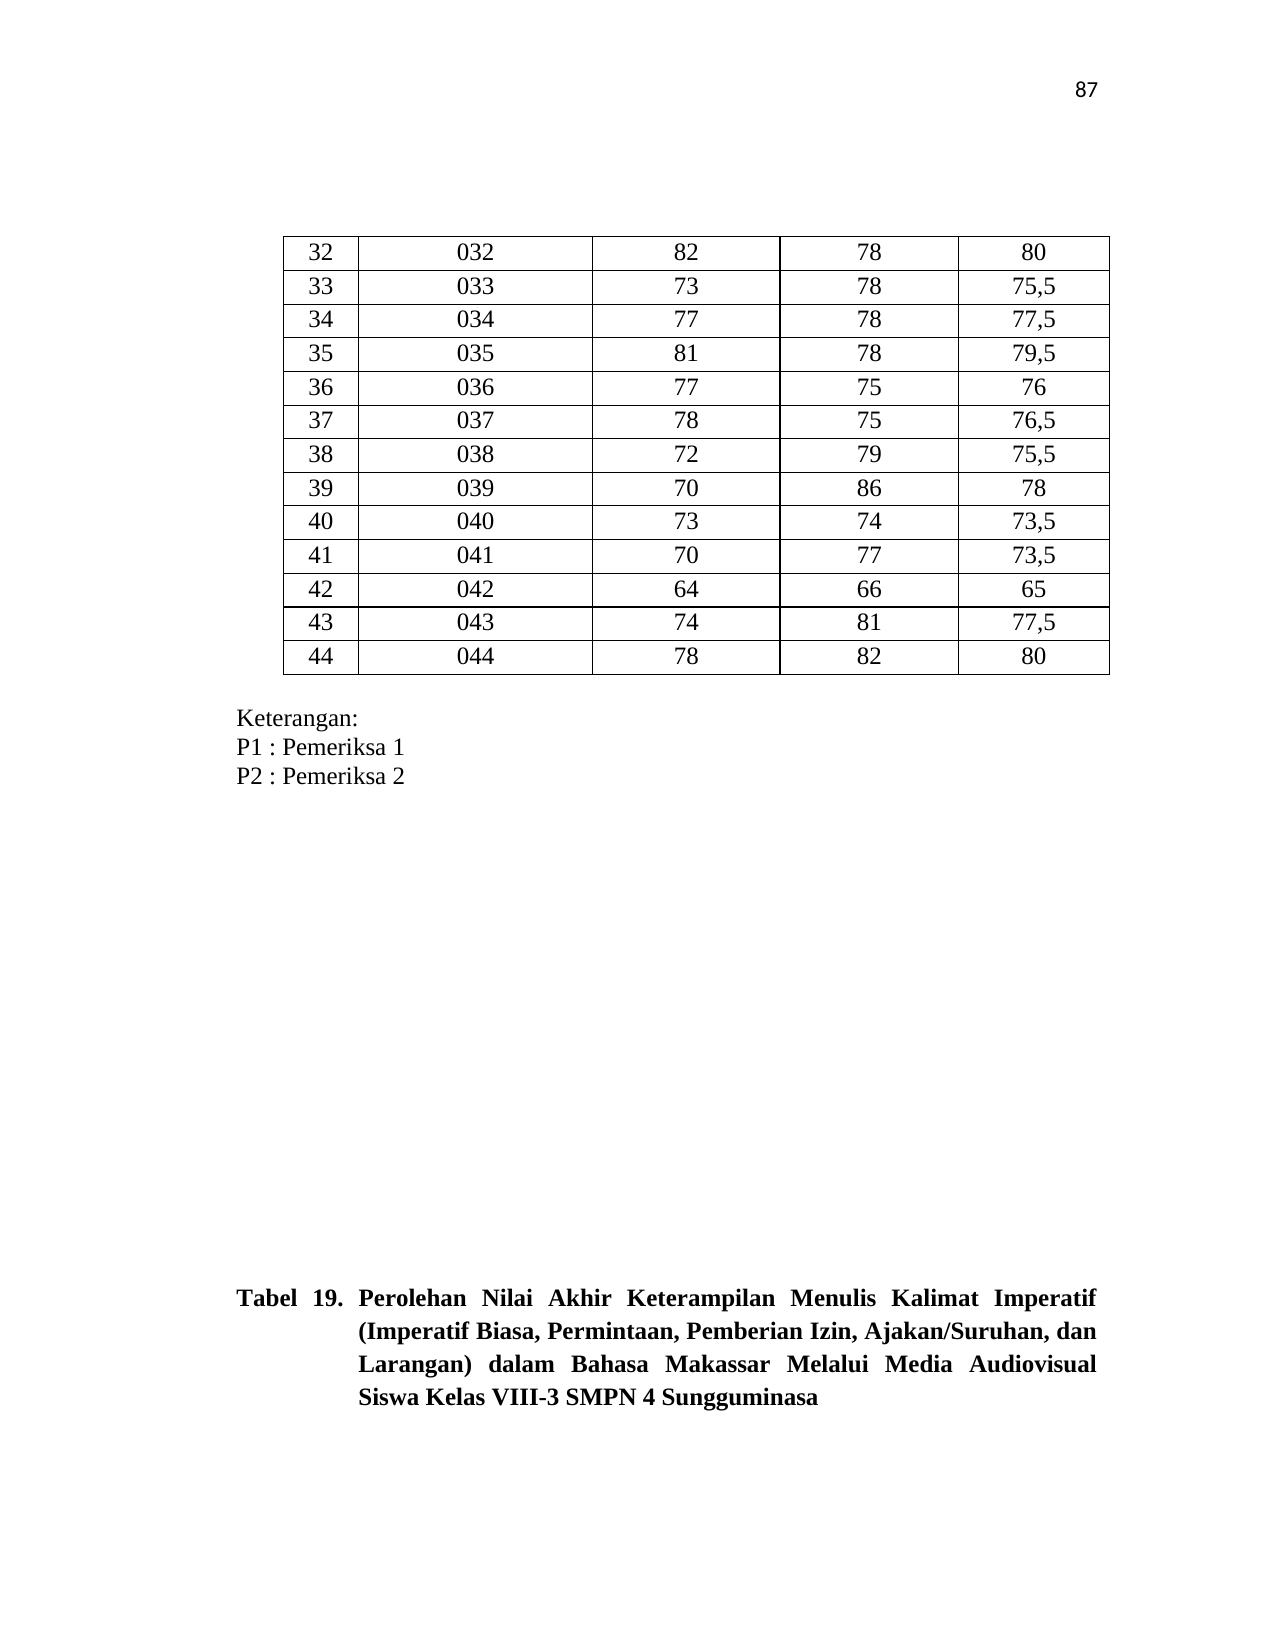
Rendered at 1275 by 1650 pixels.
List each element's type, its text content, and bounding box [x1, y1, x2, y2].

table_cell 44 [284, 641, 358, 674]
table_cell 34 [284, 305, 358, 337]
table_cell 41 [284, 540, 358, 573]
table_cell 38 [284, 439, 358, 472]
table_cell 78 [781, 271, 958, 303]
table_cell 78 [593, 641, 779, 674]
table_cell 036 [359, 372, 592, 404]
table_cell 73 [593, 271, 779, 303]
table_cell 40 [284, 506, 358, 539]
table_cell 78 [959, 473, 1109, 505]
table_cell 033 [359, 271, 592, 303]
table_cell 33 [284, 271, 358, 303]
table_cell 80 [959, 641, 1109, 674]
text Tabel 19. Perolehan Nilai Akhir Keterampilan Menulis Kalimat Imperatif (Imperatif Biasa, Permintaan, Pemberian Izin, Ajakan/Suruhan, dan Larangan) dalam Bahasa Makassar Melalui Media Audiovisual Siswa Kelas VIII-3 SMPN 4 Sungguminasa [236, 1283, 1098, 1411]
table_cell 032 [359, 237, 592, 270]
table_cell 70 [593, 540, 779, 573]
table_cell 72 [593, 439, 779, 472]
table_cell 81 [781, 608, 958, 640]
table_cell 76,5 [959, 406, 1109, 438]
table_cell 041 [359, 540, 592, 573]
table_cell 37 [284, 406, 358, 438]
table_cell 66 [781, 574, 958, 606]
table_cell 75,5 [959, 439, 1109, 472]
table_cell 64 [593, 574, 779, 606]
table_cell 040 [359, 506, 592, 539]
table_cell 79,5 [959, 338, 1109, 371]
table_cell 65 [959, 574, 1109, 606]
table_cell 81 [593, 338, 779, 371]
table_cell 76 [959, 372, 1109, 404]
table_cell 78 [781, 305, 958, 337]
table_cell 70 [593, 473, 779, 505]
table_cell 78 [781, 338, 958, 371]
table_cell 034 [359, 305, 592, 337]
table_cell 75 [781, 406, 958, 438]
table_cell 039 [359, 473, 592, 505]
table_cell 77 [593, 372, 779, 404]
table_cell 77 [781, 540, 958, 573]
table_cell 32 [284, 237, 358, 270]
table_cell 42 [284, 574, 358, 606]
table_cell 74 [781, 506, 958, 539]
table_cell 78 [593, 406, 779, 438]
table_cell 75 [781, 372, 958, 404]
table_cell 35 [284, 338, 358, 371]
table_cell 43 [284, 608, 358, 640]
table_cell 36 [284, 372, 358, 404]
table_cell 82 [593, 237, 779, 270]
table_cell 73,5 [959, 506, 1109, 539]
table_cell 39 [284, 473, 358, 505]
table_cell 037 [359, 406, 592, 438]
table_cell 038 [359, 439, 592, 472]
table_cell 77,5 [959, 305, 1109, 337]
table_cell 82 [781, 641, 958, 674]
table_cell 86 [781, 473, 958, 505]
table_cell 78 [781, 237, 958, 270]
table_cell 73 [593, 506, 779, 539]
table_cell 74 [593, 608, 779, 640]
table_cell 79 [781, 439, 958, 472]
table_cell 77,5 [959, 608, 1109, 640]
text P2 : Pemeriksa 2 [236, 761, 1098, 790]
table_cell 77 [593, 305, 779, 337]
table_cell 73,5 [959, 540, 1109, 573]
table_cell 043 [359, 608, 592, 640]
table_cell 80 [959, 237, 1109, 270]
table_cell 042 [359, 574, 592, 606]
text Keterangan: [236, 703, 1098, 732]
table_cell 035 [359, 338, 592, 371]
text P1 : Pemeriksa 1 [236, 732, 1098, 761]
table_cell 044 [359, 641, 592, 674]
table_cell 75,5 [959, 271, 1109, 303]
